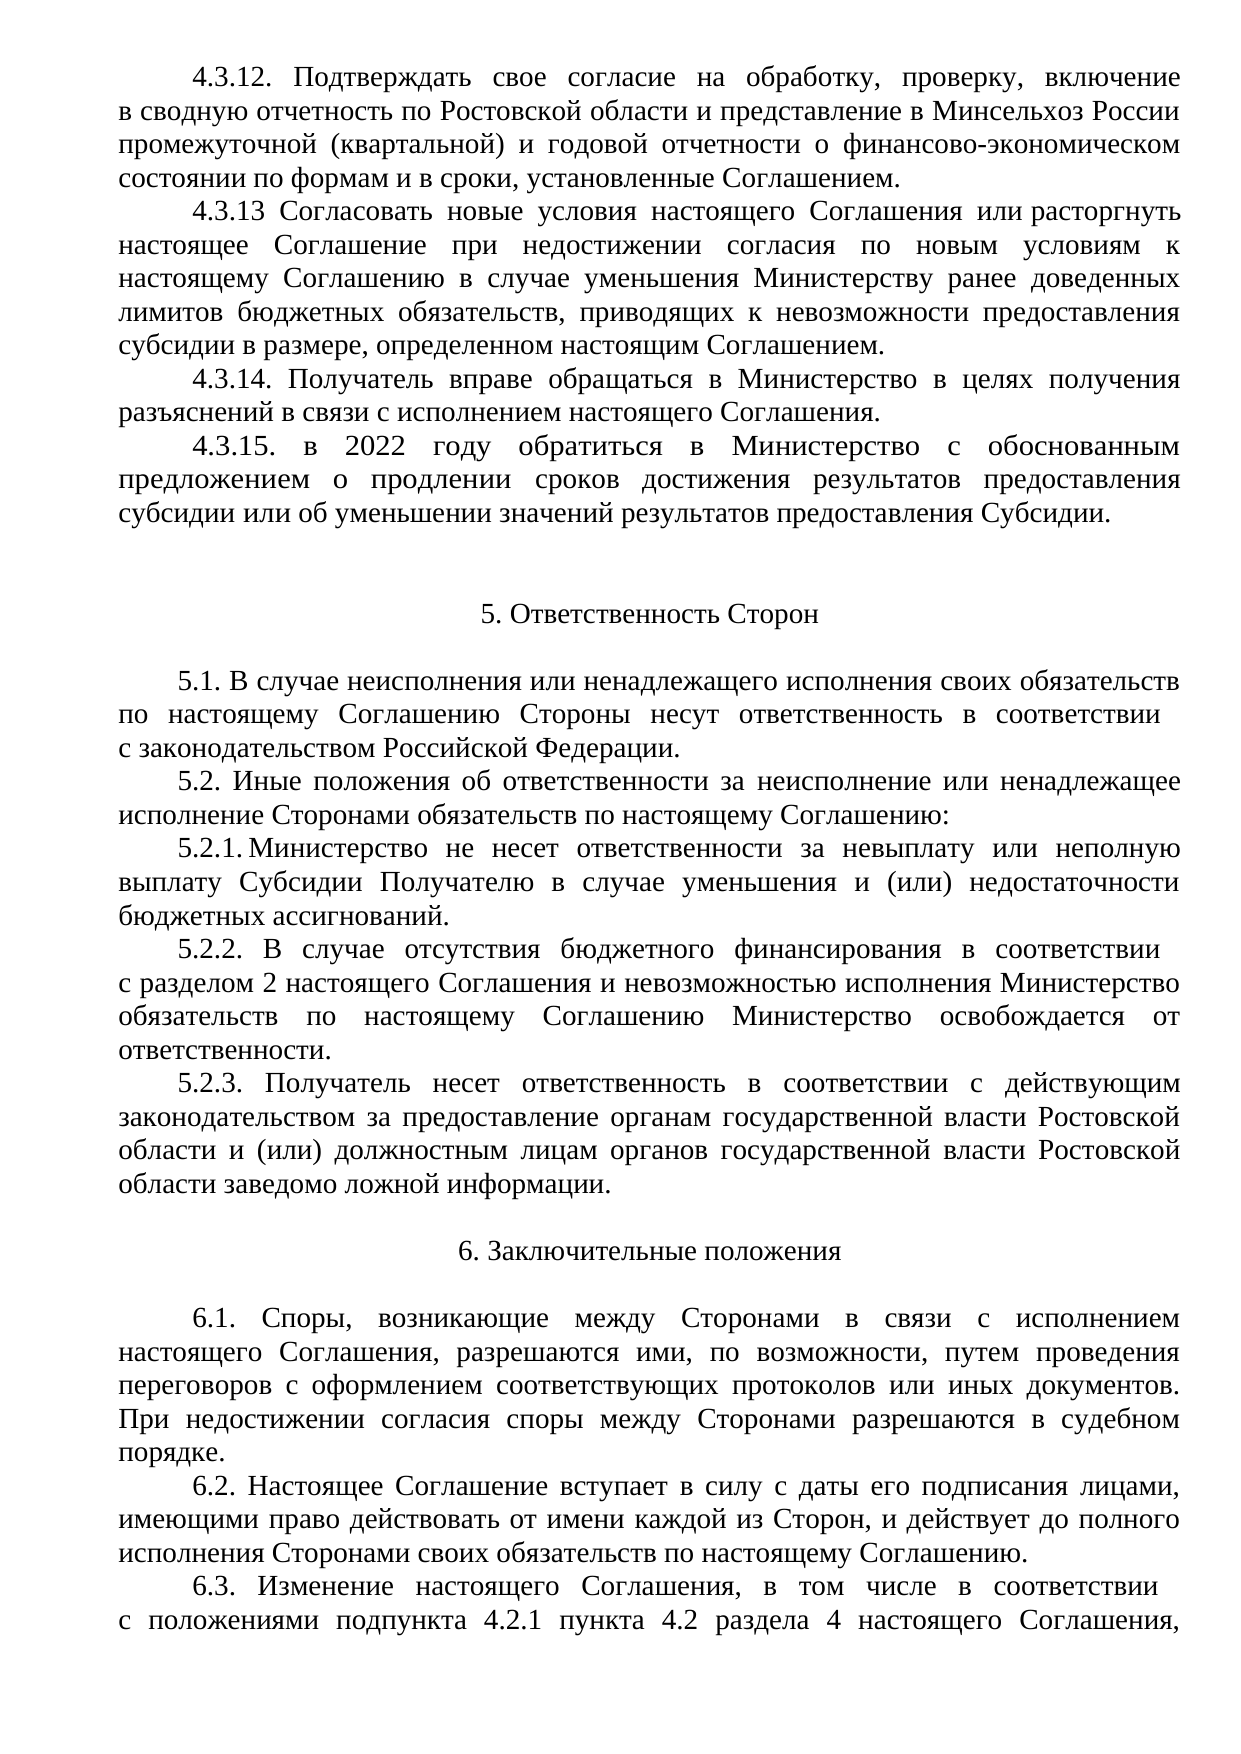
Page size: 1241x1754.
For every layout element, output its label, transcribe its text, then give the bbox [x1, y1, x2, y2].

text 4.3.13 Согласовать новые условия настоящего Соглашения или расторгнуть настоящее Соглашение при недостижении согласия по новым условиям к настоящему Соглашению в случае уменьшения Министерству ранее доведенных лимитов бюджетных обязательств, приводящих к невозможности предоставления субсидии в размере, определенном настоящим Соглашением. [118, 193, 1181, 361]
text 5.2.1. Министерство не несет ответственности за невыплату или неполную выплату Субсидии Получателю в случае уменьшения и (или) недостаточности бюджетных ассигнований. [118, 831, 1181, 931]
text 5.2.3. Получатель несет ответственность в соответствии с действующим законодательством за предоставление органам государственной власти Ростовской области и (или) должностным лицам органов государственной власти Ростовской области заведомо ложной информации. [118, 1065, 1181, 1199]
text 6.1. Споры, возникающие между Сторонами в связи с исполнением настоящего Соглашения, разрешаются ими, по возможности, путем проведения переговоров с оформлением соответствующих протоколов или иных документов. При недостижении согласия споры между Сторонами разрешаются в судебном порядке. [118, 1300, 1181, 1468]
text 5. Ответственность Сторон [118, 596, 1181, 629]
text 6.2. Настоящее Соглашение вступает в силу с даты его подписания лицами, имеющими право действовать от имени каждой из Сторон, и действует до полного исполнения Сторонами своих обязательств по настоящему Соглашению. [118, 1468, 1181, 1568]
text 5.1. В случае неисполнения или ненадлежащего исполнения своих обязательств по настоящему Соглашению Стороны несут ответственность в соответствии с законодательством Российской Федерации. [118, 663, 1181, 763]
text 4.3.14. Получатель вправе обращаться в Министерство в целях получения разъяснений в связи с исполнением настоящего Соглашения. [118, 361, 1181, 428]
text 5.2. Иные положения об ответственности за неисполнение или ненадлежащее исполнение Сторонами обязательств по настоящему Соглашению: [118, 763, 1181, 831]
text 4.3.15. в 2022 году обратиться в Министерство с обоснованным предложением о продлении сроков достижения результатов предоставления субсидии или об уменьшении значений результатов предоставления Субсидии. [118, 428, 1181, 529]
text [118, 1568, 1181, 1636]
text 6. Заключительные положения [118, 1233, 1181, 1267]
text 4.3.12. Подтверждать свое согласие на обработку, проверку, включение в сводную отчетность по Ростовской области и представление в Минсельхоз России промежуточной (квартальной) и годовой отчетности о финансово-экономическом состоянии по формам и в сроки, установленные Соглашением. [118, 59, 1181, 193]
text 5.2.2. В случае отсутствия бюджетного финансирования в соответствии с разделом 2 настоящего Соглашения и невозможностью исполнения Министерство обязательств по настоящему Соглашению Министерство освобождается от ответственности. [118, 931, 1181, 1065]
